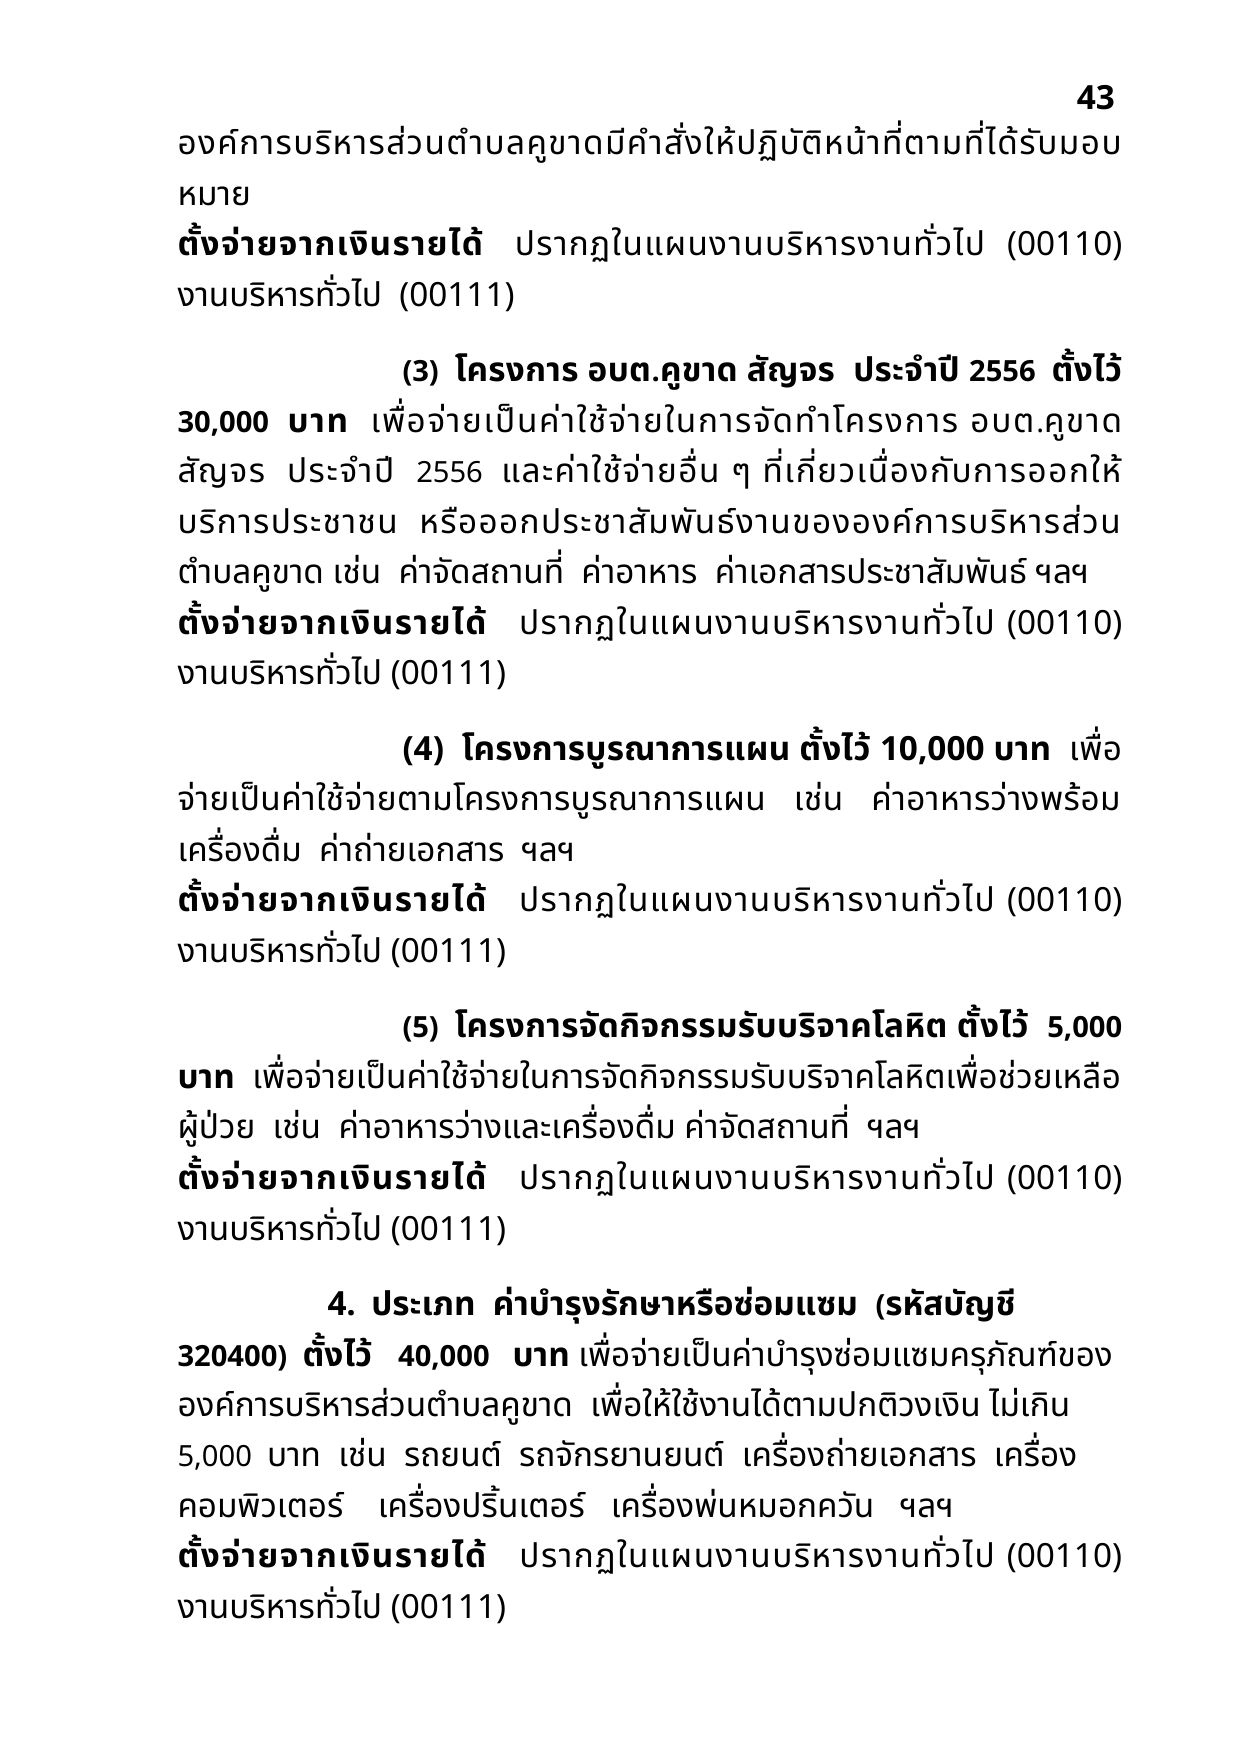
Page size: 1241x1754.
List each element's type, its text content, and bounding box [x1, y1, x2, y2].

text ตั้งจ่ายจากเงินรายได้ ปรากฏในแผนงานบริหารงานทั่วไป (00110) งานบริหารทั่วไป (00111) [177, 1154, 1122, 1255]
text (5) โครงการจัดกิจกรรมรับบริจาคโลหิต ตั้งไว้ 5,000 บาท เพื่อจ่ายเป็นค่าใช้จ่ายในการจัดกิจกรรมรับบริจาคโลหิตเพื่อช่วยเหลือผู้ป่วย เช่น ค่าอาหารว่างและเครื่องดื่ม ค่าจัดสถานที่ ฯลฯ [177, 1002, 1122, 1154]
text ตั้งจ่ายจากเงินรายได้ ปรากฏในแผนงานบริหารงานทั่วไป (00110) งานบริหารทั่วไป (00111) [177, 598, 1122, 700]
text 4. ประเภท ค่าบำรุงรักษาหรือซ่อมแซม (รหัสบัญชี 320400) ตั้งไว้ 40,000 บาท เพื่อจ่ายเป็นค่าบำรุงซ่อมแซมครุภัณฑ์ขององค์การบริหารส่วนตำบลคูขาด เพื่อให้ใช้งานได้ตามปกติวงเงิน ไม่เกิน 5,000 บาท เช่น รถยนต์ รถจักรยานยนต์ เครื่องถ่ายเอกสาร เครื่องคอมพิวเตอร์ เครื่องปริ้นเตอร์ เครื่องพ่นหมอกควัน ฯลฯ [177, 1280, 1122, 1532]
text ตั้งจ่ายจากเงินรายได้ ปรากฏในแผนงานบริหารงานทั่วไป (00110) งานบริหารทั่วไป (00111) [177, 876, 1122, 977]
text ตั้งจ่ายจากเงินรายได้ ปรากฏในแผนงานบริหารงานทั่วไป (00110) งานบริหารทั่วไป (00111) [177, 1532, 1122, 1633]
text (4) โครงการบูรณาการแผน ตั้งไว้ 10,000 บาท เพื่อจ่ายเป็นค่าใช้จ่ายตามโครงการบูรณาการแผน เช่น ค่าอาหารว่างพร้อมเครื่องดื่ม ค่าถ่ายเอกสาร ฯลฯ [177, 725, 1122, 876]
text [177, 119, 1122, 220]
text ตั้งจ่ายจากเงินรายได้ ปรากฏในแผนงานบริหารงานทั่วไป (00110) งานบริหารทั่วไป (00111) [177, 220, 1122, 321]
text (3) โครงการ อบต.คูขาด สัญจร ประจำปี 2556 ตั้งไว้ 30,000 บาท เพื่อจ่ายเป็นค่าใช้จ่ายในการจัดทำโครงการ อบต.คูขาด สัญจร ประจำปี 2556 และค่าใช้จ่ายอื่น ๆ ที่เกี่ยวเนื่องกับการออกให้บริการประชาชน หรือออกประชาสัมพันธ์งานขององค์การบริหารส่วนตำบลคูขาด เช่น ค่าจัดสถานที่ ค่าอาหาร ค่าเอกสารประชาสัมพันธ์ ฯลฯ [177, 346, 1122, 598]
